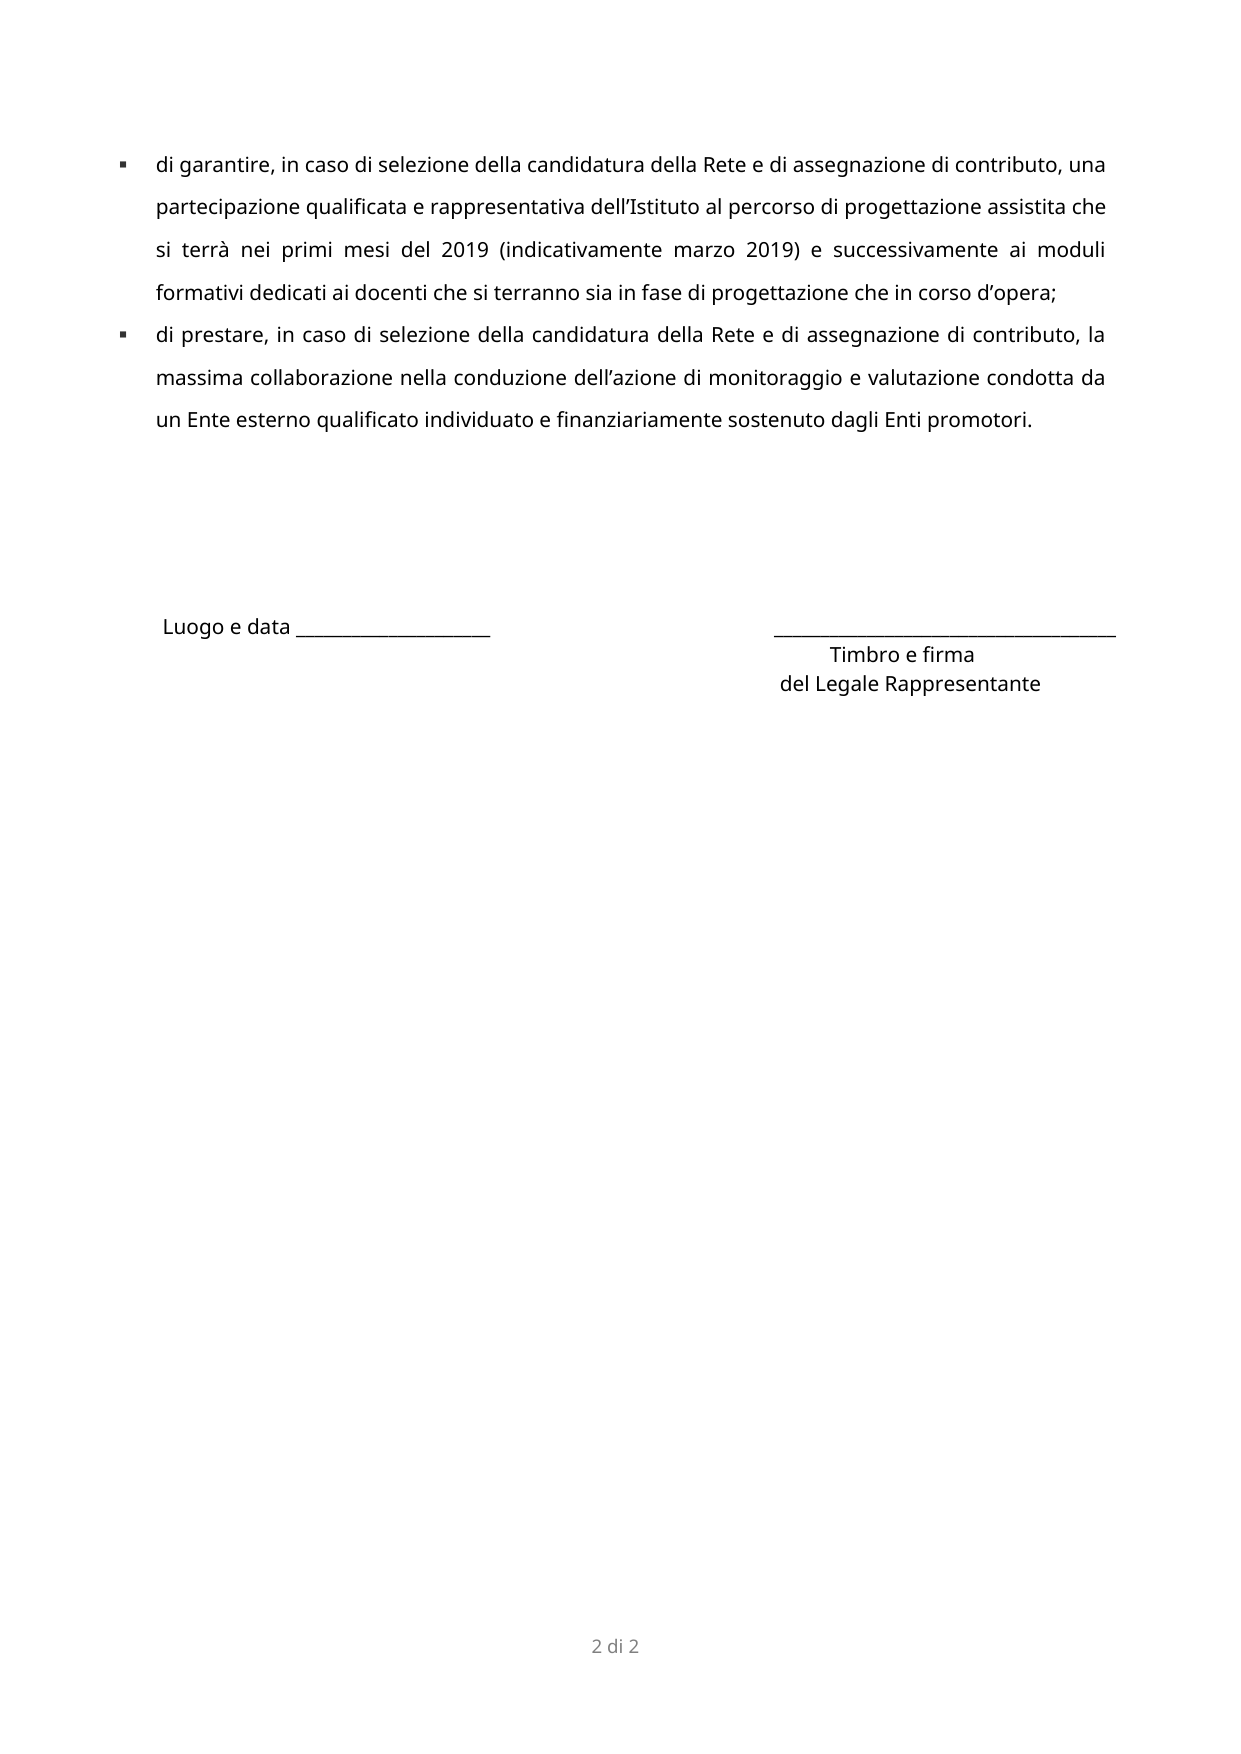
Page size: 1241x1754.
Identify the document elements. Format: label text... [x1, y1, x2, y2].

text Luogo e data _____________________ _____________________________________ [162, 612, 1122, 640]
list di prestare, in caso di selezione della candidatura della Rete e di assegnazione di contributo, la massima collaborazione nella conduzione dell’azione di monitoraggio e valutazione condotta da un Ente esterno qualificato individuato e finanziariamente sostenuto dagli Enti promotori. [118, 320, 1107, 434]
text del Legale Rappresentante [162, 669, 1122, 697]
list di garantire, in caso di selezione della candidatura della Rete e di assegnazione di contributo, una partecipazione qualificata e rappresentativa dell’Istituto al percorso di progettazione assistita che si terrà nei primi mesi del 2019 (indicativamente marzo 2019) e successivamente ai moduli formativi dedicati ai docenti che si terranno sia in fase di progettazione che in corso d’opera; [118, 150, 1107, 306]
text Timbro e firma [162, 640, 1122, 669]
